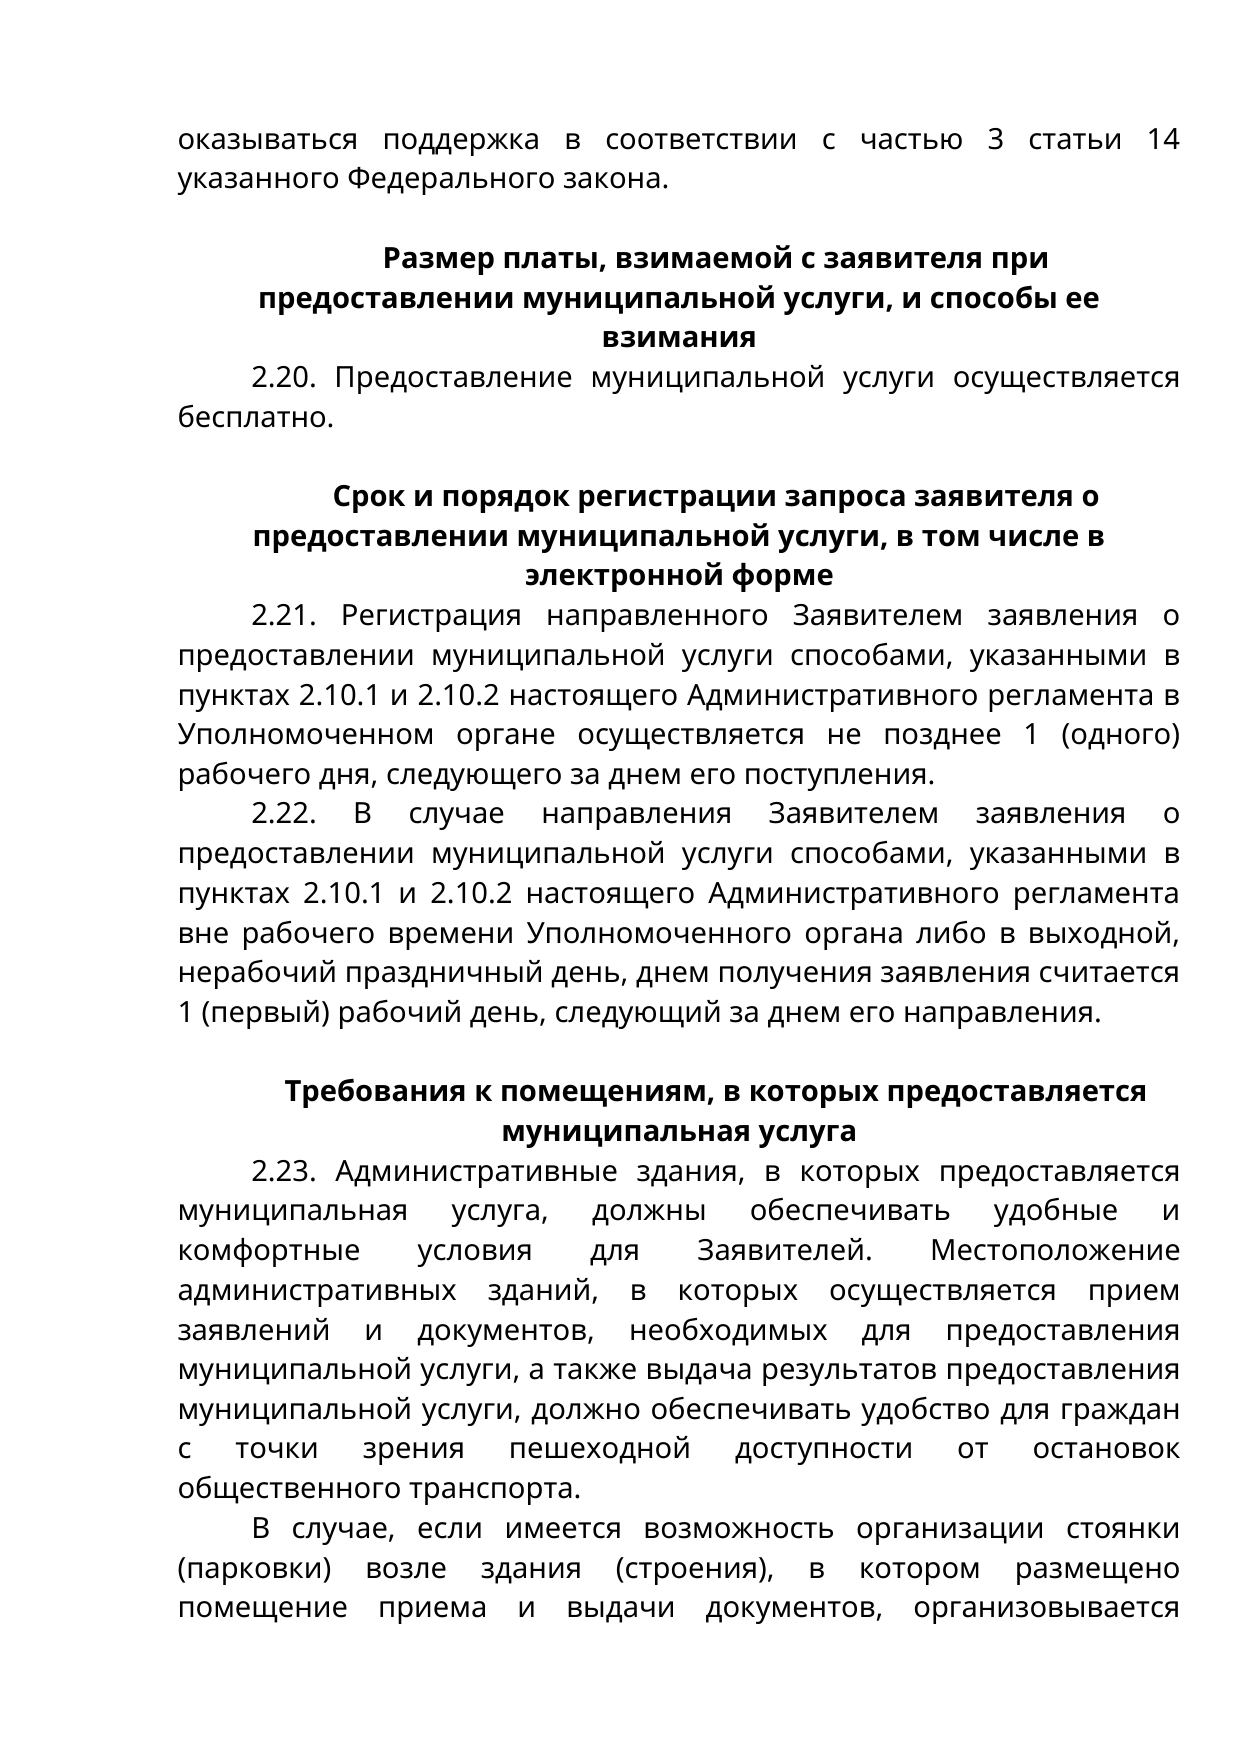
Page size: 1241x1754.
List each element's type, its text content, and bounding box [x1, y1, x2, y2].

text Требования к помещениям, в которых предоставляется муниципальная услуга [177, 1071, 1181, 1150]
text 2.22. В случае направления Заявителем заявления о предоставлении муниципальной услуги способами, указанными в пунктах 2.10.1 и 2.10.2 настоящего Административного регламента вне рабочего времени Уполномоченного органа либо в выходной, нерабочий праздничный день, днем получения заявления считается 1 (первый) рабочий день, следующий за днем его направления. [177, 793, 1181, 1031]
text 2.20. Предоставление муниципальной услуги осуществляется бесплатно. [177, 356, 1181, 436]
text 2.23. Административные здания, в которых предоставляется муниципальная услуга, должны обеспечивать удобные и комфортные условия для Заявителей. Местоположение административных зданий, в которых осуществляется прием заявлений и документов, необходимых для предоставления муниципальной услуги, а также выдача результатов предоставления муниципальной услуги, должно обеспечивать удобство для граждан с точки зрения пешеходной доступности от остановок общественного транспорта. [177, 1150, 1181, 1507]
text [177, 1507, 1181, 1626]
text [177, 118, 1181, 197]
text Размер платы, взимаемой с заявителя при предоставлении муниципальной услуги, и способы ее взимания [177, 237, 1181, 356]
text Срок и порядок регистрации запроса заявителя о предоставлении муниципальной услуги, в том числе в электронной форме [177, 475, 1181, 594]
text 2.21. Регистрация направленного Заявителем заявления о предоставлении муниципальной услуги способами, указанными в пунктах 2.10.1 и 2.10.2 настоящего Административного регламента в Уполномоченном органе осуществляется не позднее 1 (одного) рабочего дня, следующего за днем его поступления. [177, 594, 1181, 793]
